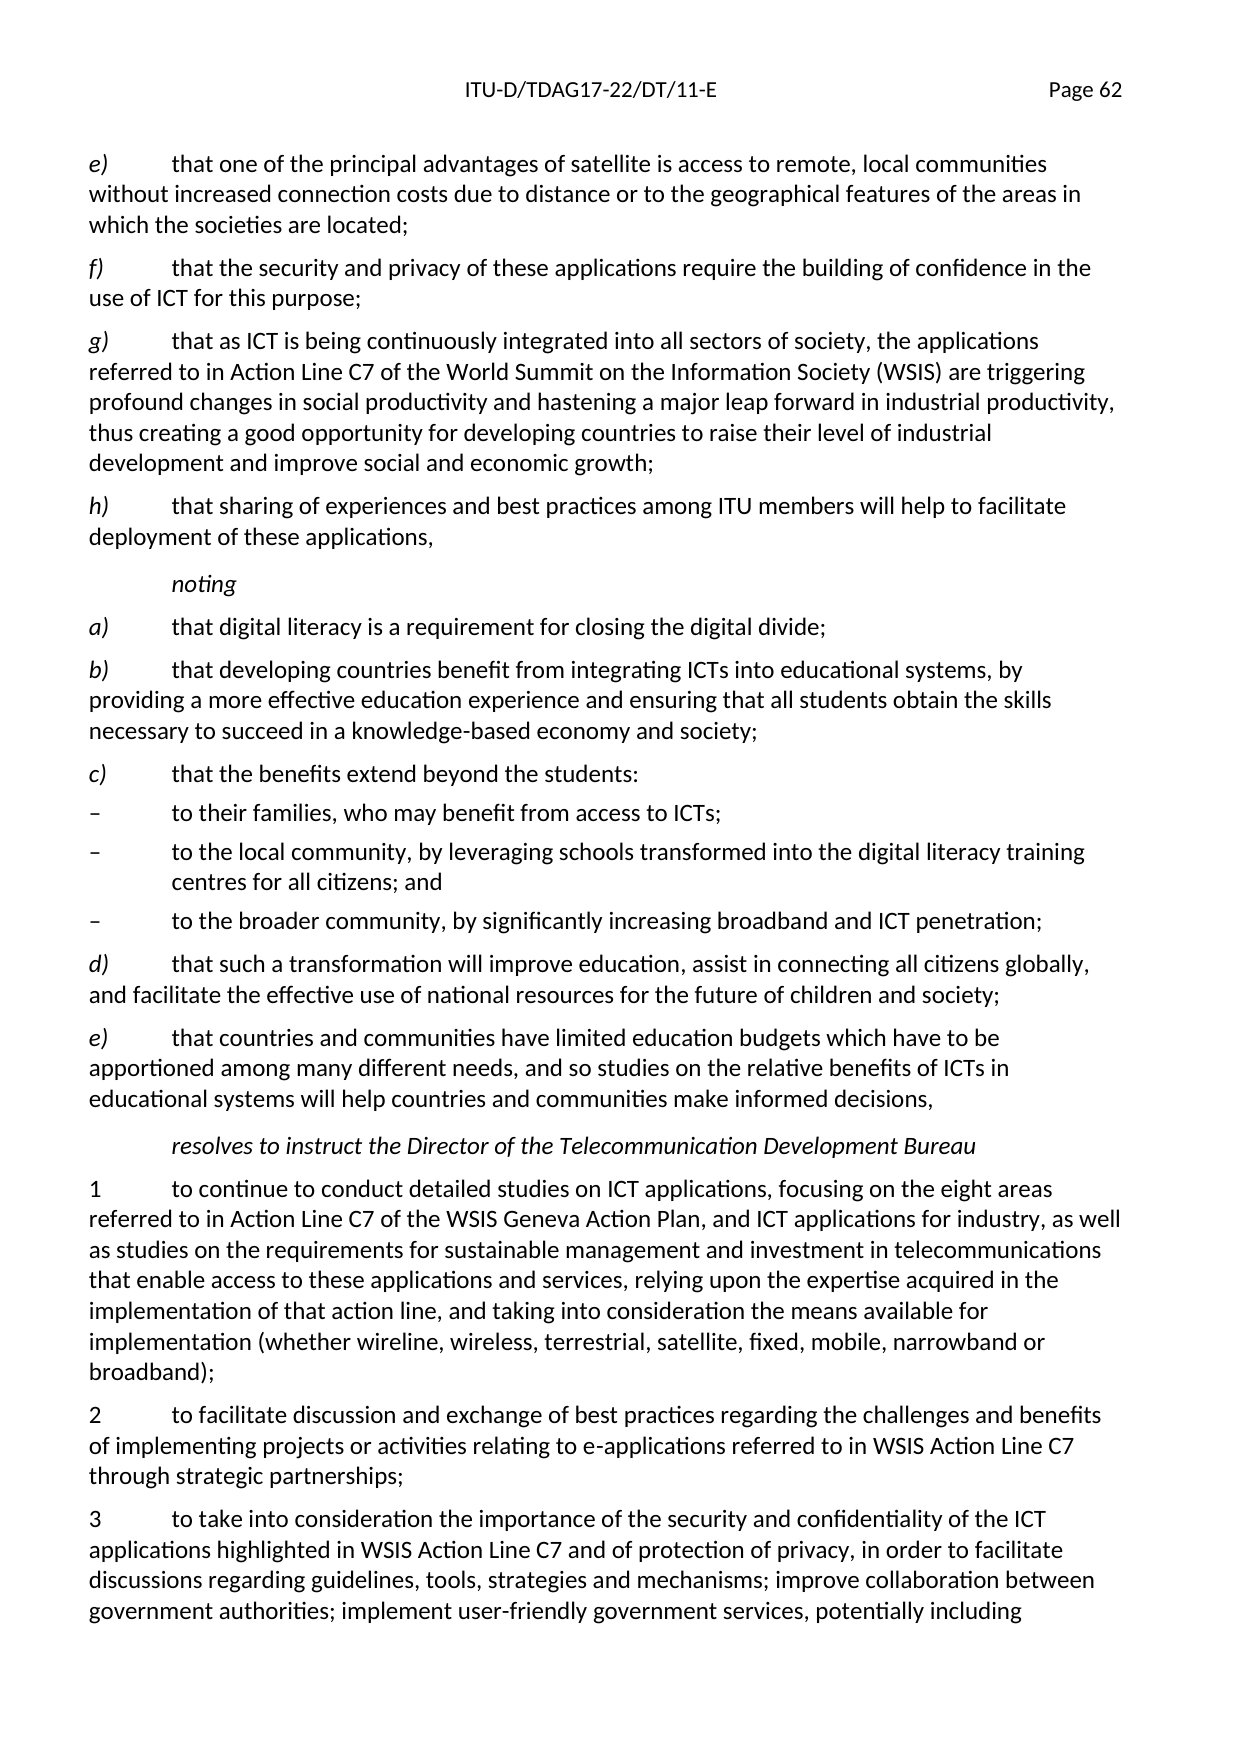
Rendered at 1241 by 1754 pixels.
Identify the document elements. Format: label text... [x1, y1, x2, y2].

text f) that the security and privacy of these applications require the building of confidence in the use of ICT for this purpose; [89, 252, 1122, 313]
text 1 to continue to conduct detailed studies on ICT applications, focusing on the eight areas referred to in Action Line C7 of the WSIS Geneva Action Plan, and ICT applications for industry, as well as studies on the requirements for sustainable management and investment in telecommunications that enable access to these applications and services, relying upon the expertise acquired in the implementation of that action line, and taking into consideration the means available for implementation (whether wireline, wireless, terrestrial, satellite, fixed, mobile, narrowband or broadband); [89, 1173, 1122, 1387]
text e) that countries and communities have limited education budgets which have to be apportioned among many different needs, and so studies on the relative benefits of ICTs in educational systems will help countries and communities make informed decisions, [89, 1022, 1122, 1113]
text a) that digital literacy is a requirement for closing the digital divide; [89, 611, 1122, 642]
text g) that as ICT is being continuously integrated into all sectors of society, the applications referred to in Action Line C7 of the World Summit on the Information Society (WSIS) are triggering profound changes in social productivity and hastening a major leap forward in industrial productivity, thus creating a good opportunity for developing countries to raise their level of industrial development and improve social and economic growth; [89, 325, 1122, 478]
text – to their families, who may benefit from access to ICTs; [89, 797, 1122, 828]
text b) that developing countries benefit from integrating ICTs into educational systems, by providing a more effective education experience and ensuring that all students obtain the skills necessary to succeed in a knowledge-based economy and society; [89, 654, 1122, 746]
text 2 to facilitate discussion and exchange of best practices regarding the challenges and benefits of implementing projects or activities relating to e-applications referred to in WSIS Action Line C7 through strategic partnerships; [89, 1399, 1122, 1491]
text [89, 1503, 1122, 1625]
text – to the local community, by leveraging schools transformed into the digital literacy training centres for all citizens; and [89, 836, 1122, 897]
text noting [171, 568, 1122, 599]
text e) that one of the principal advantages of satellite is access to remote, local communities without increased connection costs due to distance or to the geographical features of the areas in which the societies are located; [89, 148, 1122, 239]
text d) that such a transformation will improve education, assist in connecting all citizens globally, and facilitate the effective use of national resources for the future of children and society; [89, 948, 1122, 1009]
text c) that the benefits extend beyond the students: [89, 758, 1122, 789]
text – to the broader community, by significantly increasing broadband and ICT penetration; [89, 905, 1122, 936]
text resolves to instruct the Director of the Telecommunication Development Bureau [171, 1130, 1122, 1161]
text h) that sharing of experiences and best practices among ITU members will help to facilitate deployment of these applications, [89, 490, 1122, 551]
